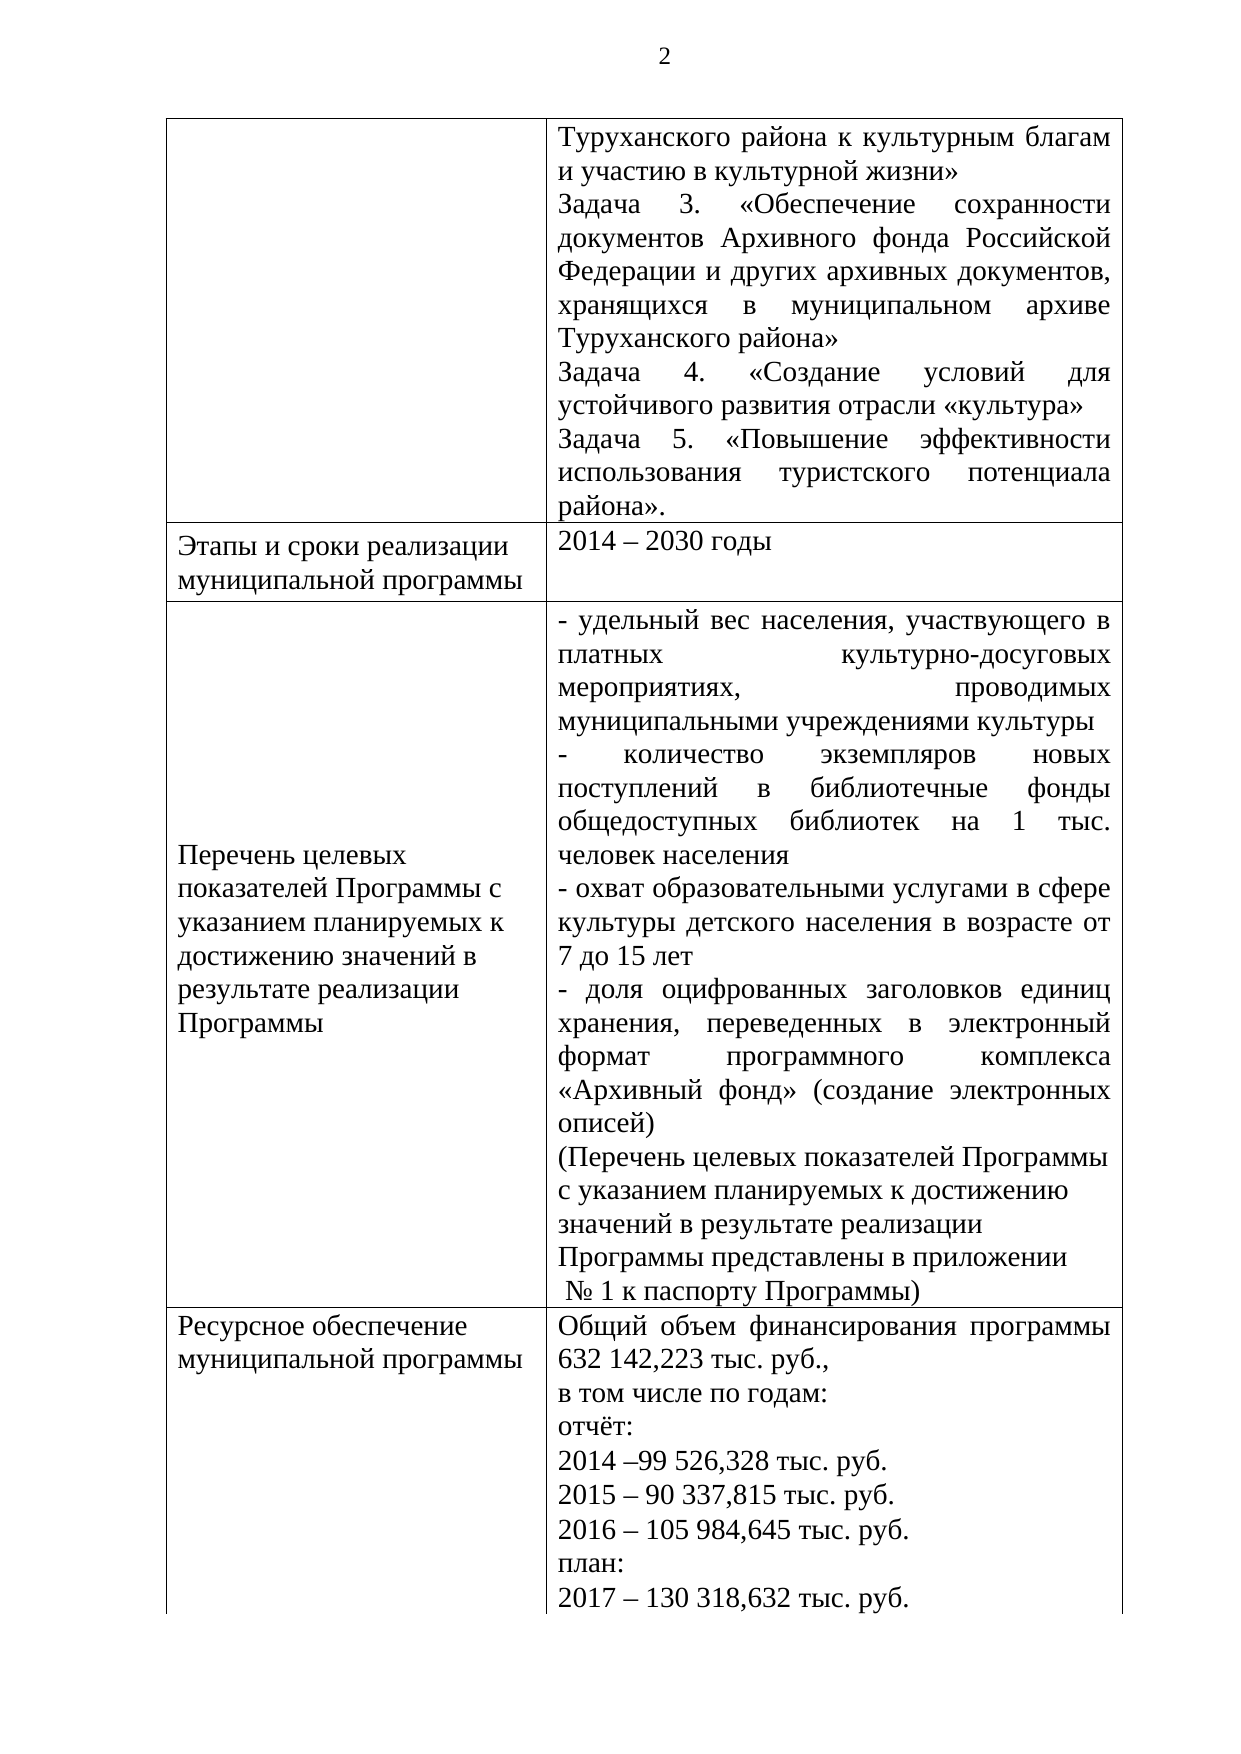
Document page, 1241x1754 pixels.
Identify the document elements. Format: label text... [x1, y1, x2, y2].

table_cell 2014 – 2030 годы [547, 523, 1122, 601]
table_cell Этапы и сроки реализации муниципальной программы [167, 523, 546, 601]
table_cell 2014 –99 526,328 тыс. руб. [547, 1442, 1122, 1476]
table_cell 2016 – 105 984,645 тыс. руб. план: [547, 1511, 1122, 1579]
table_cell Ресурсное обеспечение муниципальной программы [167, 1308, 546, 1614]
table_cell 2015 – 90 337,815 тыс. руб. [547, 1476, 1122, 1511]
table_cell 2017 – 130 318,632 тыс. руб. [547, 1579, 1122, 1614]
table_cell Перечень целевых показателей Программы с указанием планируемых к достижению значений в результате реализации Программы [167, 602, 546, 1307]
table_cell - удельный вес населения, участвующего в платных культурно-досуговых мероприятиях, проводимых муниципальными учреждениями культуры - количество экземпляров новых поступлений в библиотечные фонды общедоступных библиотек на 1 тыс. человек населения - охват образовательными услугами в сфере культуры детского населения в возрасте от 7 до 15 лет - доля оцифрованных заголовков единиц хранения, переведенных в электронный формат программного комплекса «Архивный фонд» (создание электронных описей) (Перечень целевых показателей Программы с указанием планируемых к достижению значений в результате реализации Программы представлены в приложении № 1 к паспорту Программы) [547, 602, 1122, 1307]
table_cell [167, 119, 546, 522]
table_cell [547, 119, 1122, 522]
table_cell Общий объем финансирования программы 632 142,223 тыс. руб., в том числе по годам: отчёт: [547, 1308, 1122, 1442]
